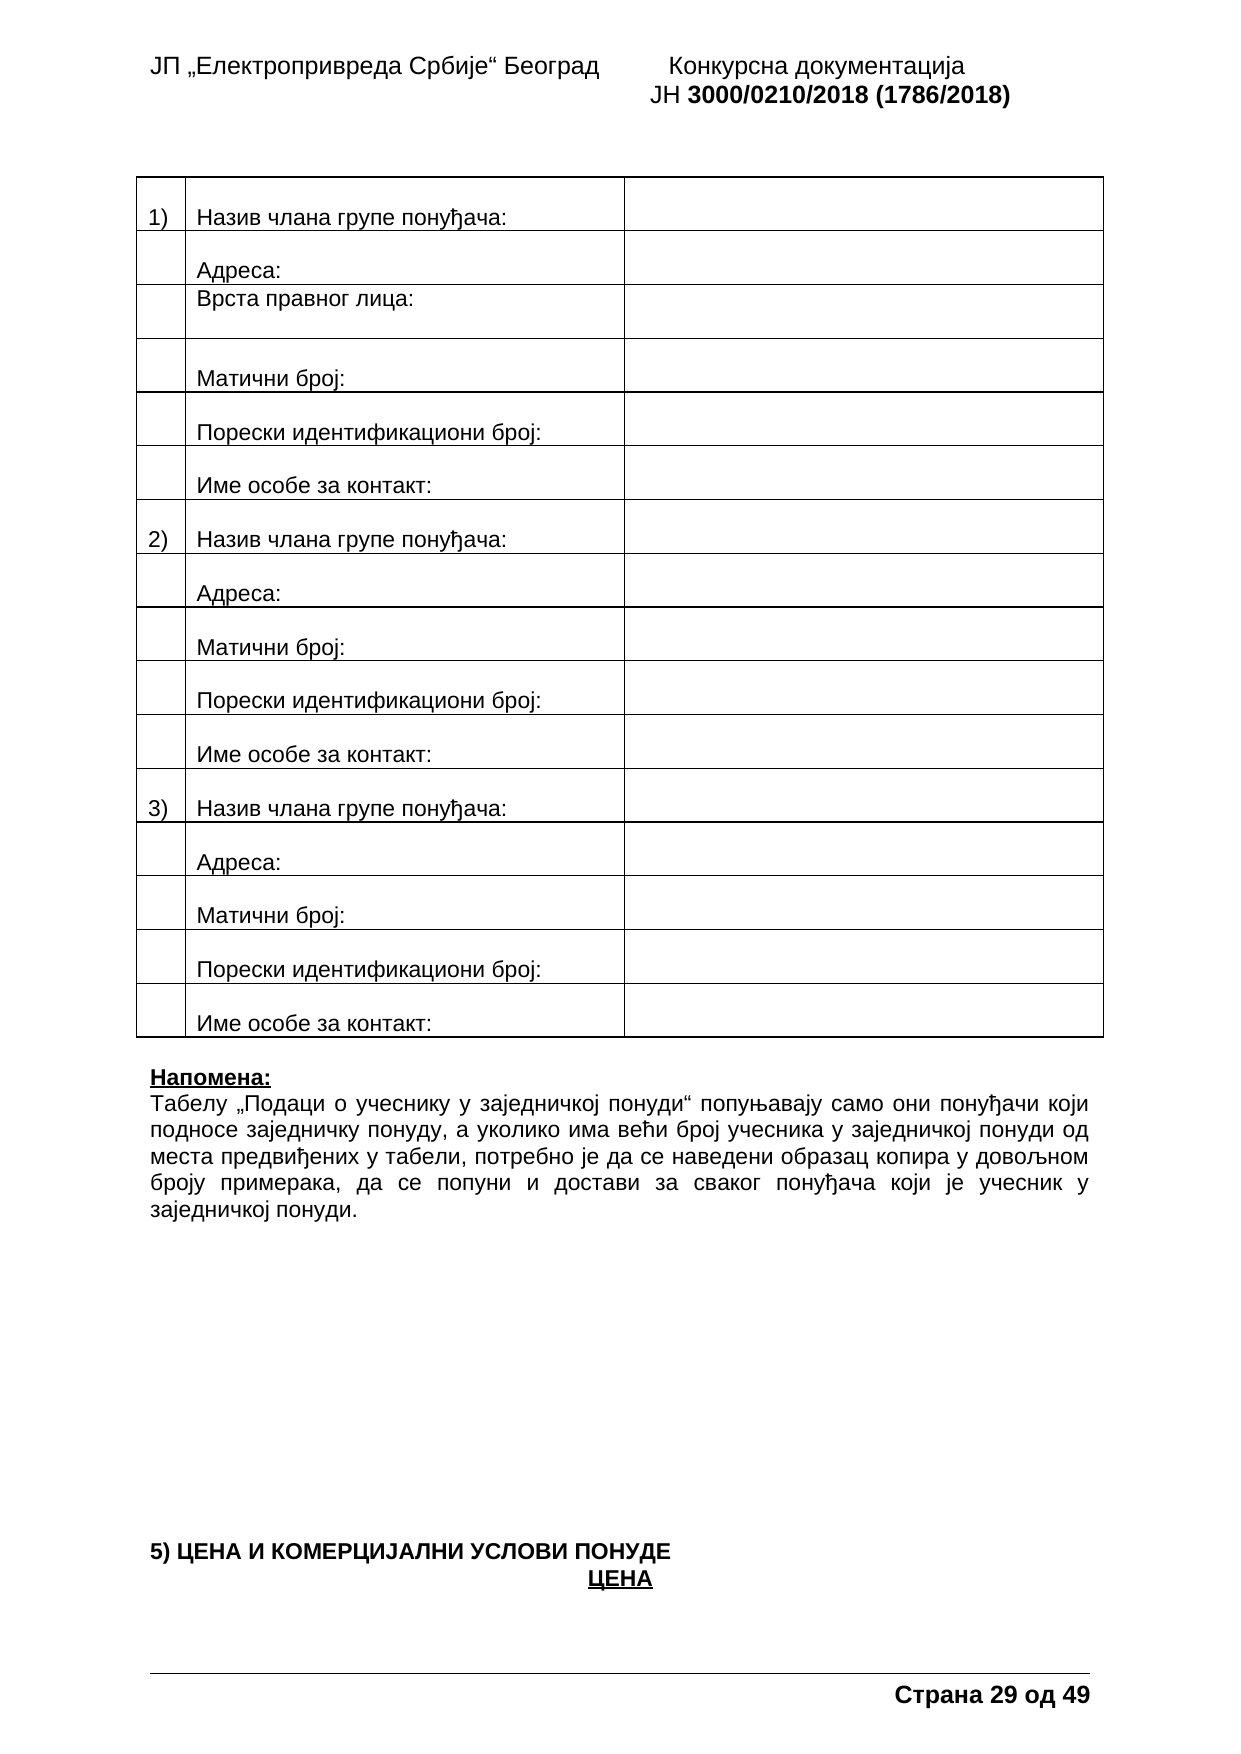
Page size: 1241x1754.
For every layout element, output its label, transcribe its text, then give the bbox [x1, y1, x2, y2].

table_cell [137, 393, 185, 445]
table_cell [137, 876, 185, 929]
table_cell [625, 984, 1103, 1036]
table_cell Адреса: [186, 231, 624, 284]
table_cell Матични број: [186, 339, 624, 391]
table_cell Порески идентификациони број: [186, 930, 624, 983]
table_cell Назив члана групе понуђача: [186, 500, 624, 553]
text Табелу „Подаци о учеснику у заједничкој понуди“ попуњавају само они понуђачи који подносе заједничку понуду, а уколико има већи број учесника у заједничкој понуди од места предвиђених у табели, потребно је да се наведени образац копира у довољном броју примерака, да се попуни и достави за сваког понуђача који је учесник у заједничкој понуди. [150, 1090, 1090, 1222]
table_header Назив члана групе понуђача: [186, 178, 624, 230]
table_cell [137, 231, 185, 284]
table_cell [625, 823, 1103, 875]
table_cell Матични број: [186, 608, 624, 660]
table_cell Порески идентификациони број: [186, 661, 624, 714]
table_cell [137, 930, 185, 983]
text 5) ЦЕНА И КОМЕРЦИЈАЛНИ УСЛОВИ ПОНУДЕ [150, 1538, 1090, 1564]
table_cell [137, 339, 185, 391]
table_cell [137, 661, 185, 714]
table_cell Име особе за контакт: [186, 984, 624, 1036]
table_cell [625, 661, 1103, 714]
table_cell Врста правног лица: [186, 285, 624, 338]
table_cell [625, 339, 1103, 391]
table_cell [625, 393, 1103, 445]
table_header 1) [137, 178, 185, 230]
table_cell [137, 984, 185, 1036]
table_cell [625, 285, 1103, 338]
table_cell Име особе за контакт: [186, 715, 624, 768]
table_cell [625, 715, 1103, 768]
table_cell [137, 554, 185, 606]
table_cell [137, 823, 185, 875]
table_cell Матични број: [186, 876, 624, 929]
table_cell Порески идентификациони број: [186, 393, 624, 445]
table_cell [625, 876, 1103, 929]
table_cell 2) [137, 500, 185, 553]
table_cell [625, 554, 1103, 606]
table_cell Адреса: [186, 554, 624, 606]
text Напомена: [150, 1064, 1090, 1090]
table_cell [625, 231, 1103, 284]
table_cell [137, 608, 185, 660]
table_cell Име особе за контакт: [186, 446, 624, 499]
table_cell [137, 446, 185, 499]
table_cell [137, 715, 185, 768]
table_cell Адреса: [186, 823, 624, 875]
table_cell [625, 769, 1103, 821]
text ЦЕНА [150, 1564, 1090, 1591]
table_cell [137, 285, 185, 338]
table_cell [625, 446, 1103, 499]
table_cell [625, 500, 1103, 553]
table_cell [625, 930, 1103, 983]
table_cell [625, 608, 1103, 660]
table_cell 3) [137, 769, 185, 821]
table_header [625, 178, 1103, 230]
table_cell Назив члана групе понуђача: [186, 769, 624, 821]
